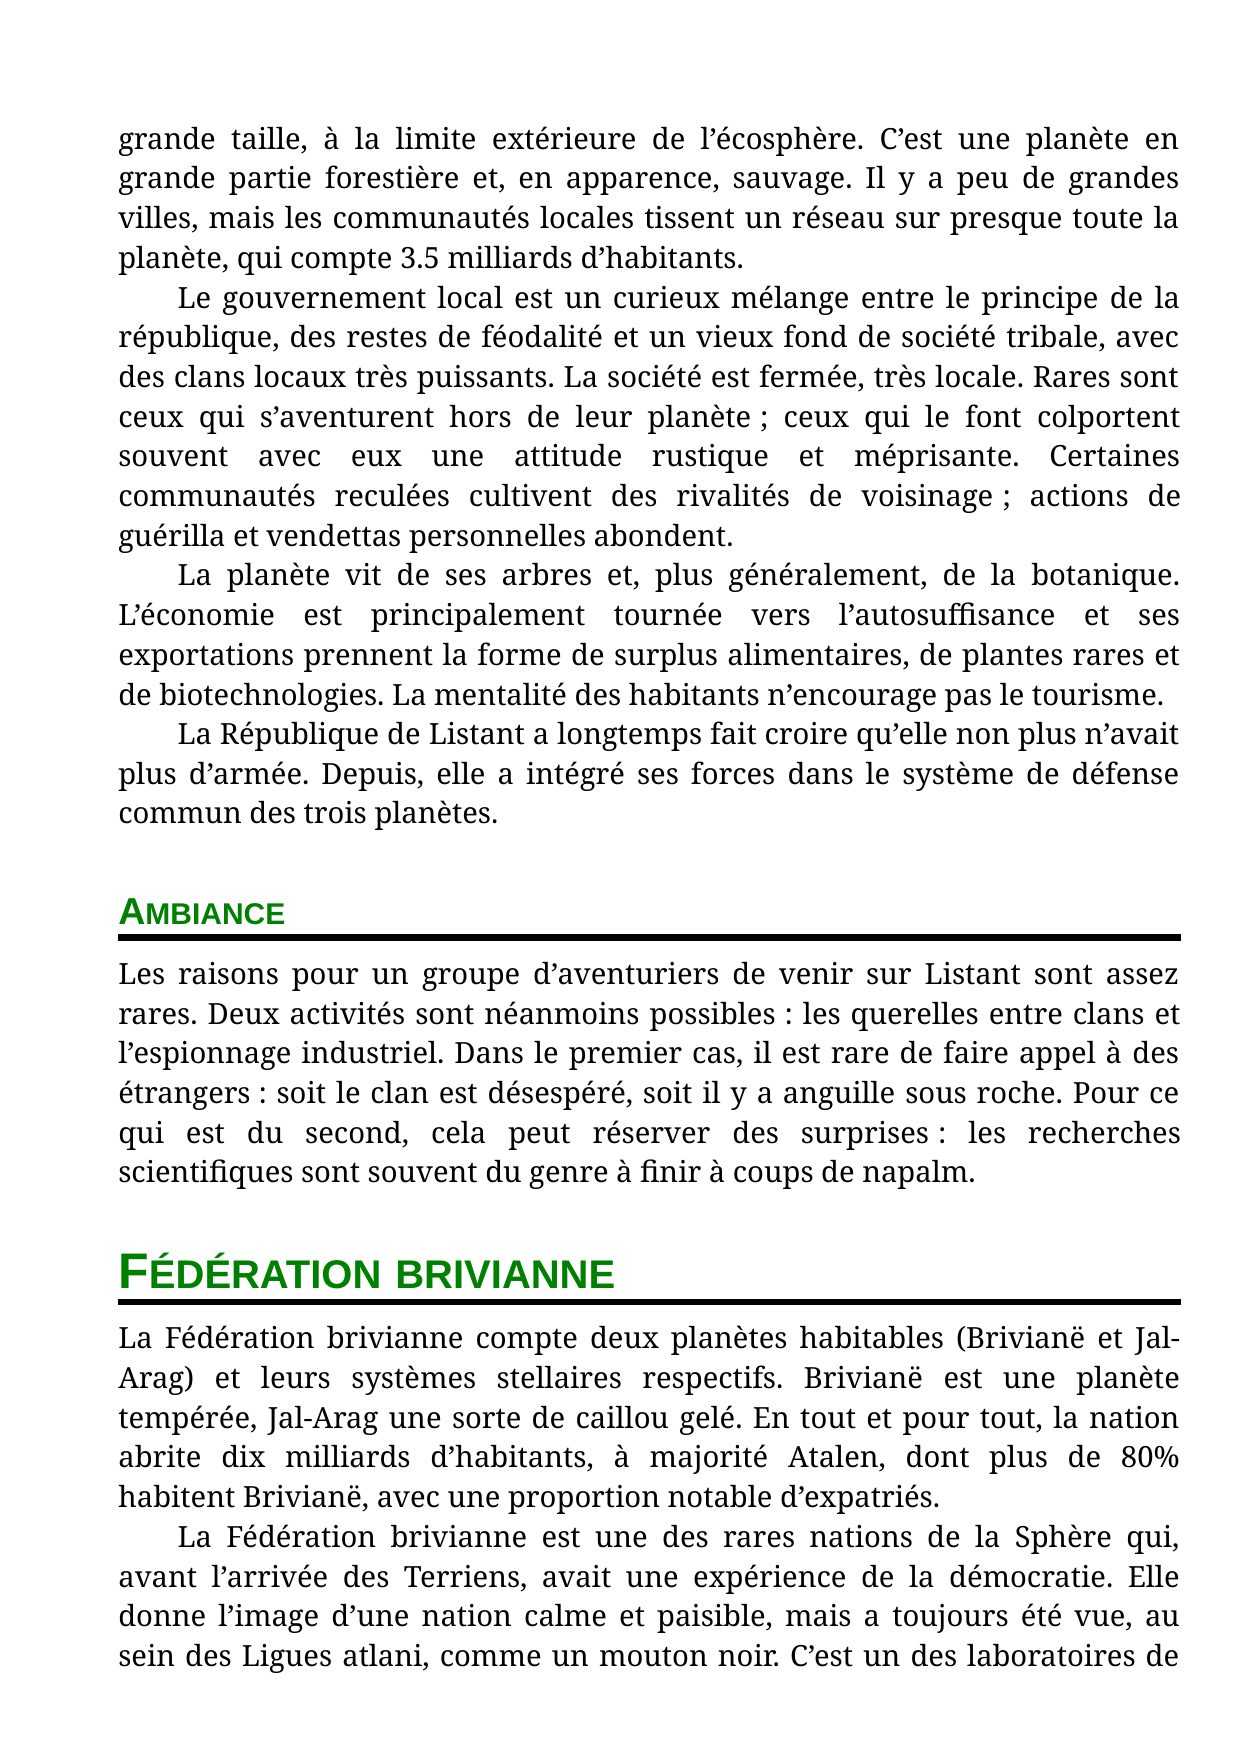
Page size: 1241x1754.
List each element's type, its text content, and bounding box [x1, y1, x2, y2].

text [118, 1516, 1181, 1675]
text La Fédération brivianne compte deux planètes habitables (Brivianë et Jal-Arag) et leurs systèmes stellaires respectifs. Brivianë est une planète tempérée, Jal-Arag une sorte de caillou gelé. En tout et pour tout, la nation abrite dix milliards d’habitants, à majorité Atalen, dont plus de 80% habitent Brivianë, avec une proportion notable d’expatriés. [118, 1318, 1181, 1516]
text Le gouvernement local est un curieux mélange entre le principe de la république, des restes de féodalité et un vieux fond de société tribale, avec des clans locaux très puissants. La société est fermée, très locale. Rares sont ceux qui s’aventurent hors de leur planète ; ceux qui le font colportent souvent avec eux une attitude rustique et méprisante. Certaines communautés reculées cultivent des rivalités de voisinage ; actions de guérilla et vendettas personnelles abondent. [118, 277, 1181, 555]
text La République de Listant a longtemps fait croire qu’elle non plus n’avait plus d’armée. Depuis, elle a intégré ses forces dans le système de défense commun des trois planètes. [118, 713, 1181, 832]
text Les raisons pour un groupe d’aventuriers de venir sur Listant sont assez rares. Deux activités sont néanmoins possibles : les querelles entre clans et l’espionnage industriel. Dans le premier cas, il est rare de faire appel à des étrangers : soit le clan est désespéré, soit il y a anguille sous roche. Pour ce qui est du second, cela peut réserver des surprises : les recherches scientifiques sont souvent du genre à finir à coups de napalm. [118, 953, 1181, 1191]
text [118, 118, 1181, 277]
subtitle Ambiance [118, 882, 1181, 934]
text La planète vit de ses arbres et, plus généralement, de la botanique. L’économie est principalement tournée vers l’autosuffisance et ses exportations prennent la forme de surplus alimentaires, de plantes rares et de biotechnologies. La mentalité des habitants n’encourage pas le tourisme. [118, 555, 1181, 713]
subtitle Fédération brivianne [118, 1241, 1181, 1299]
